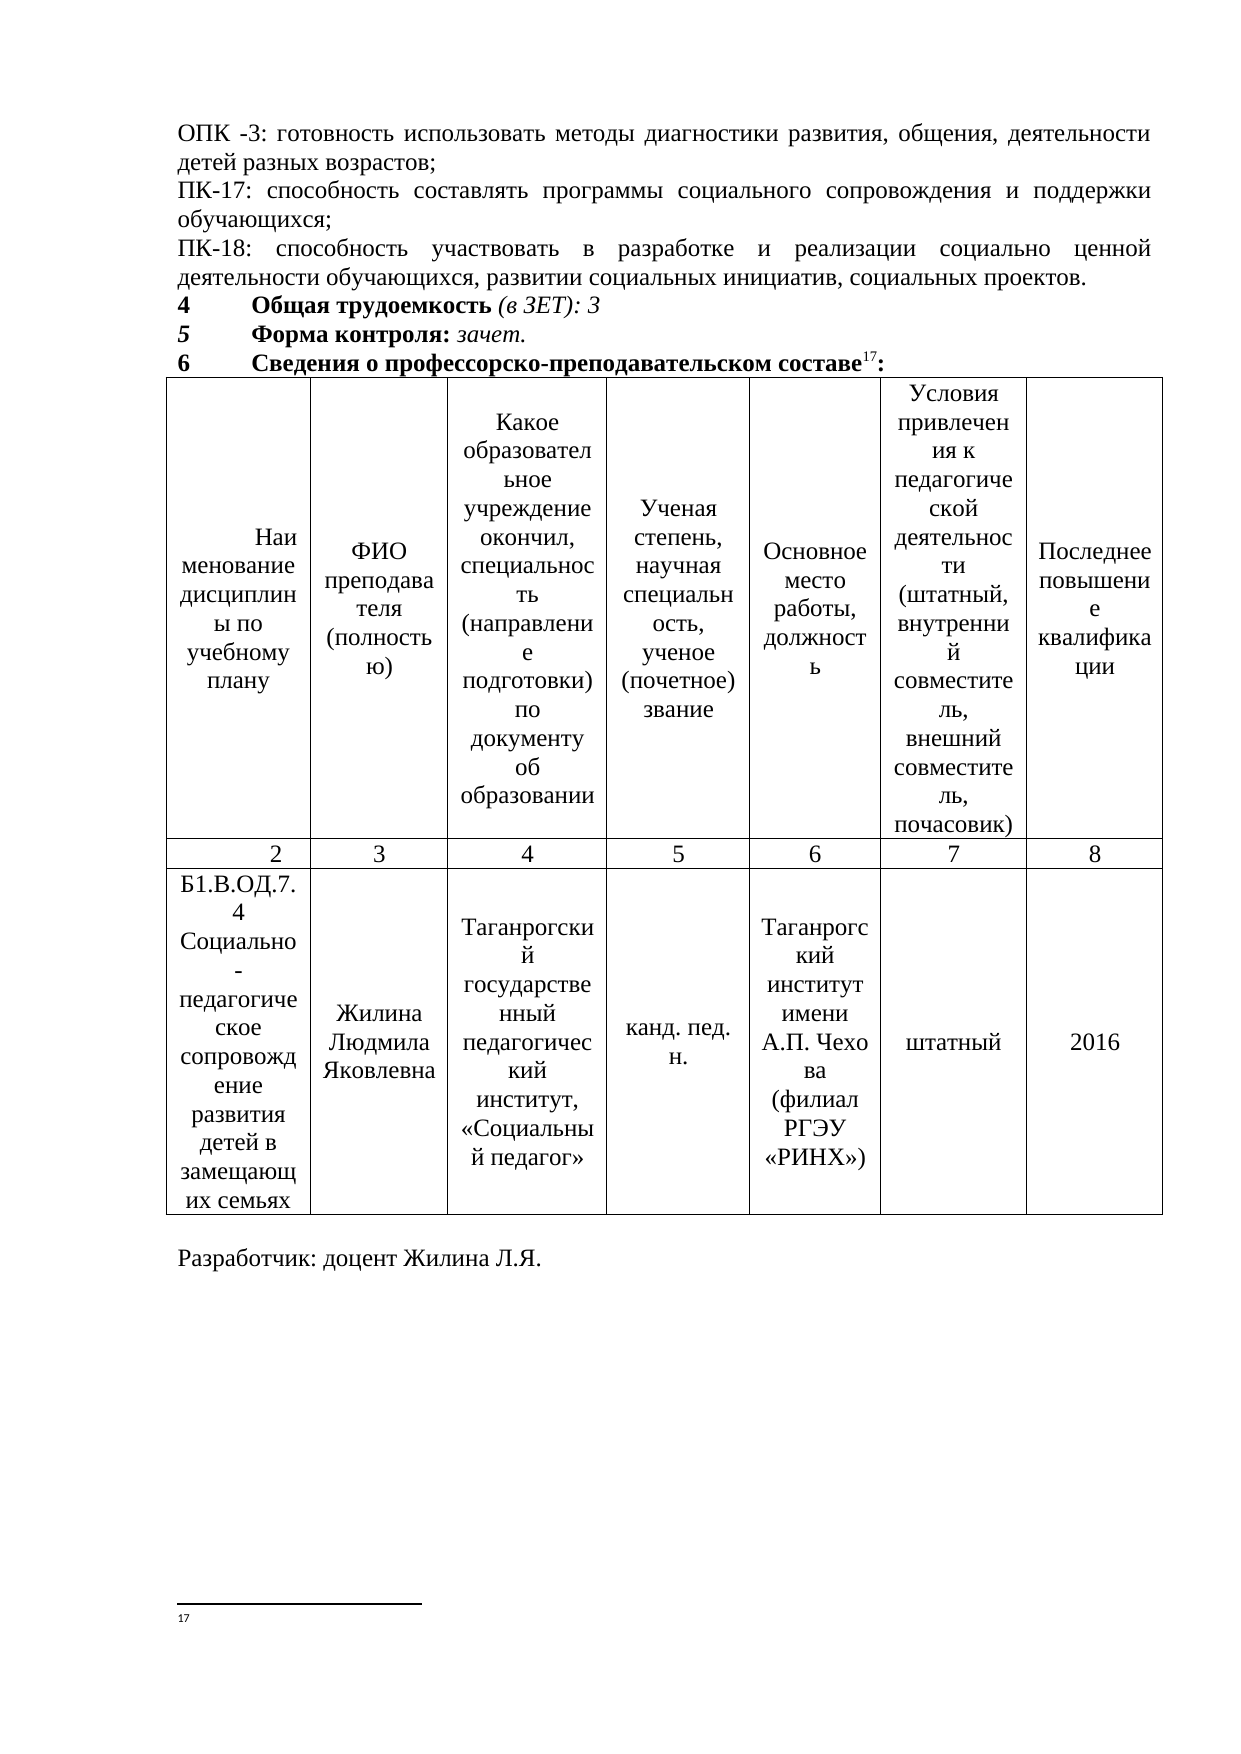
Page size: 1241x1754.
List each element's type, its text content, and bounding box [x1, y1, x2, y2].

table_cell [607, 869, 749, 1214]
text ПК-18: способность участвовать в разработке и реализации социально ценной деятельности обучающихся, развитии социальных инициатив, социальных проектов. [177, 233, 1152, 291]
text ПК-17: способность составлять программы социального сопровождения и поддержки обучающихся; [177, 176, 1152, 233]
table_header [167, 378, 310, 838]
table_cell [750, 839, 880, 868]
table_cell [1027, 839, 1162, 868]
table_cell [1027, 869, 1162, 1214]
list Форма контроля: зачет. [177, 319, 1152, 348]
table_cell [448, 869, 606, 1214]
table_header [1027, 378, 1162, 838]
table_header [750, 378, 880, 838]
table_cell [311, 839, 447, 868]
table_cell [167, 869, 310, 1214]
text ОПК -3: готовность использовать методы диагностики развития, общения, деятельности детей разных возрастов; [177, 118, 1152, 176]
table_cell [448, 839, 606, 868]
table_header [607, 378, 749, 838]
list Общая трудоемкость (в ЗЕТ): 3 [177, 291, 1152, 319]
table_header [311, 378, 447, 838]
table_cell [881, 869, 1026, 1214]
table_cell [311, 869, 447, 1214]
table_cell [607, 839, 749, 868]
list Сведения о профессорско-преподавательском составе: [177, 348, 1152, 377]
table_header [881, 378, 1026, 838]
text Разработчик: доцент Жилина Л.Я. [177, 1243, 1152, 1272]
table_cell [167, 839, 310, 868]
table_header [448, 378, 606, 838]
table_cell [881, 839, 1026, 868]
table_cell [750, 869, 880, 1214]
